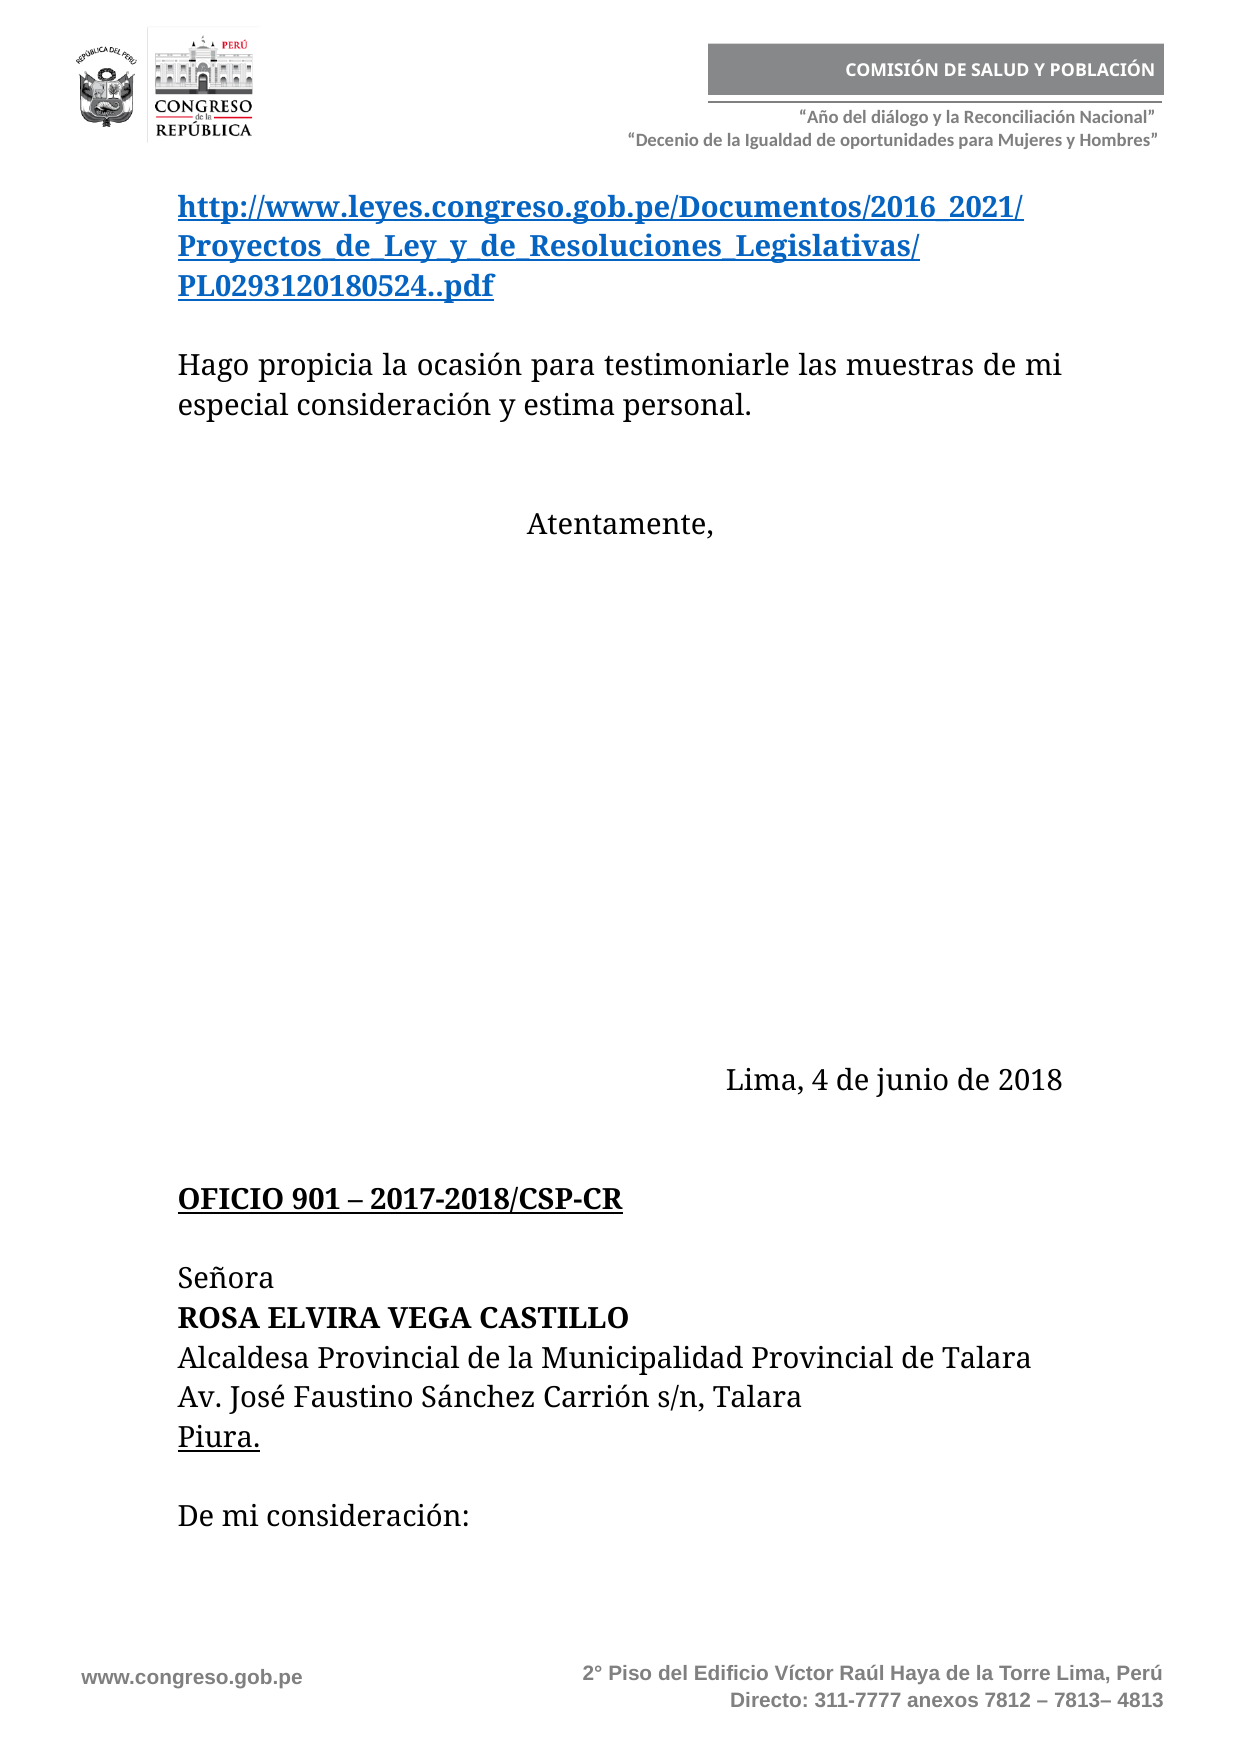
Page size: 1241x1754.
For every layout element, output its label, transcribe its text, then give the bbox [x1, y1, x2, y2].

text Av. José Faustino Sánchez Carrión s/n, Talara [177, 1377, 1063, 1416]
text Lima, 4 de junio de 2018 [177, 1059, 1063, 1099]
picture [73, 14, 270, 158]
text Atentamente, [177, 503, 1063, 543]
text http://www.leyes.congreso.gob.pe/Documentos/2016_2021/Proyectos_de_Ley_y_de_Resoluciones_Legislativas/PL0293120180524..pdf [177, 186, 1063, 305]
text Señora [177, 1257, 1063, 1297]
text Piura. [177, 1416, 1063, 1456]
text ROSA ELVIRA VEGA CASTILLO [177, 1297, 1063, 1337]
text OFICIO 901 – 2017-2018/CSP-CR [177, 1178, 1063, 1218]
text Alcaldesa Provincial de la Municipalidad Provincial de Talara [177, 1337, 1063, 1377]
text De mi consideración: [177, 1496, 1063, 1535]
text Hago propicia la ocasión para testimoniarle las muestras de mi especial consideración y estima personal. [177, 345, 1063, 424]
